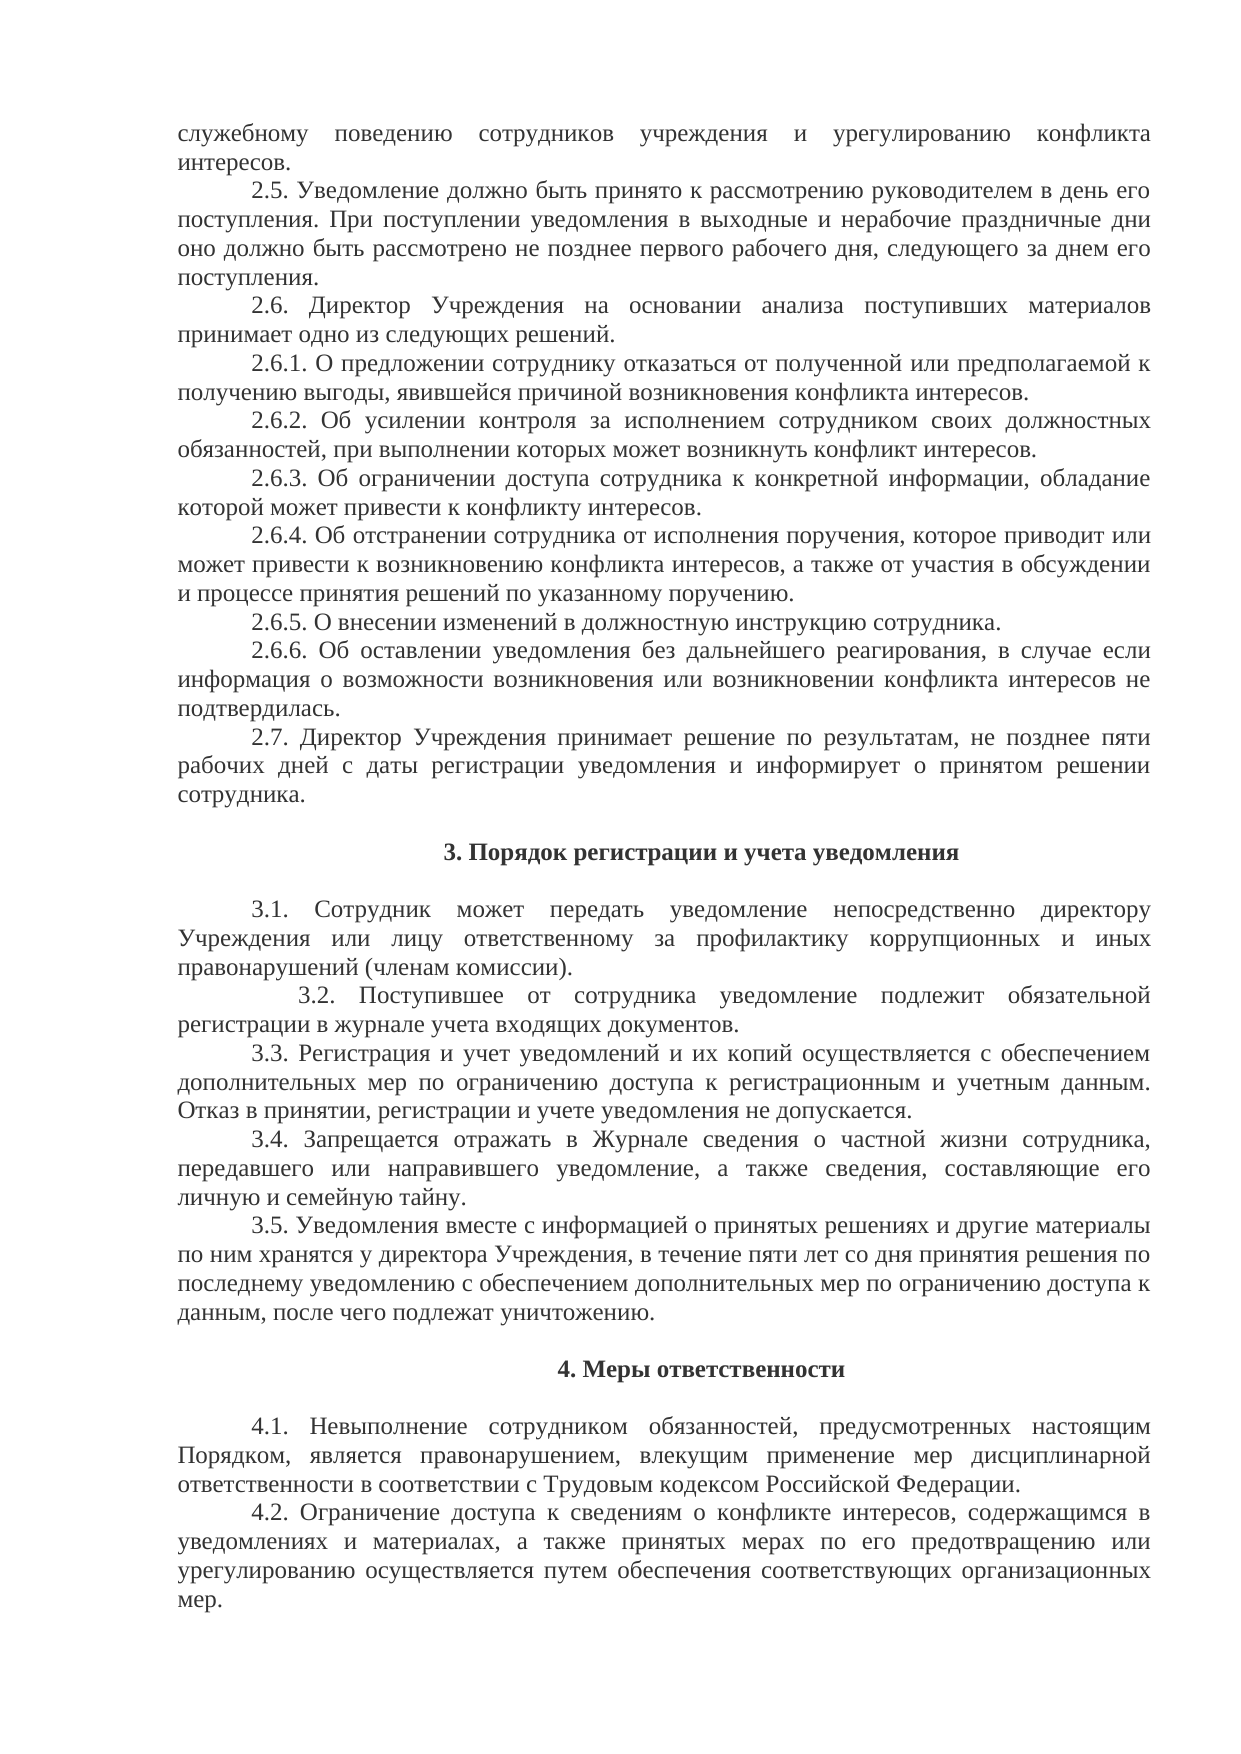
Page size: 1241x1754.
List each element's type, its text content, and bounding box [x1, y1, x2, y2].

text 4. Меры ответственности [177, 1354, 1152, 1382]
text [177, 118, 1152, 176]
text 2.7. Директор Учреждения принимает решение по результатам, не позднее пяти рабочих дней с даты регистрации уведомления и информирует о принятом решении сотрудника. [177, 722, 1152, 808]
text 2.6.3. Об ограничении доступа сотрудника к конкретной информации, обладание которой может привести к конфликту интересов. [177, 463, 1152, 521]
text 4.1. Невыполнение сотрудником обязанностей, предусмотренных настоящим Порядком, является правонарушением, влекущим применение мер дисциплинарной ответственности в соответствии с Трудовым кодексом Российской Федерации. [177, 1411, 1152, 1497]
text 3. Порядок регистрации и учета уведомления [177, 837, 1152, 866]
text 3.5. Уведомления вместе с информацией о принятых решениях и другие материалы по ним хранятся у директора Учреждения, в течение пяти лет со дня принятия решения по последнему уведомлению с обеспечением дополнительных мер по ограничению доступа к данным, после чего подлежат уничтожению. [177, 1210, 1152, 1325]
text 3.2. Поступившее от сотрудника уведомление подлежит обязательной регистрации в журнале учета входящих документов. [177, 980, 1152, 1038]
text 2.6.4. Об отстранении сотрудника от исполнения поручения, которое приводит или может привести к возникновению конфликта интересов, а также от участия в обсуждении и процессе принятия решений по указанному поручению. [177, 521, 1152, 607]
text 2.6. Директор Учреждения на основании анализа поступивших материалов принимает одно из следующих решений. [177, 291, 1152, 348]
text 3.4. Запрещается отражать в Журнале сведения о частной жизни сотрудника, передавшего или направившего уведомление, а также сведения, составляющие его личную и семейную тайну. [177, 1124, 1152, 1210]
text 2.6.5. О внесении изменений в должностную инструкцию сотрудника. [177, 607, 1152, 636]
text 2.6.1. О предложении сотруднику отказаться от полученной или предполагаемой к получению выгоды, явившейся причиной возникновения конфликта интересов. [177, 348, 1152, 406]
text 2.6.6. Об оставлении уведомления без дальнейшего реагирования, в случае если информация о возможности возникновения или возникновении конфликта интересов не подтвердилась. [177, 636, 1152, 722]
text 3.1. Сотрудник может передать уведомление непосредственно директору Учреждения или лицу ответственному за профилактику коррупционных и иных правонарушений (членам комиссии). [177, 894, 1152, 980]
text 3.3. Регистрация и учет уведомлений и их копий осуществляется с обеспечением дополнительных мер по ограничению доступа к регистрационным и учетным данным. Отказ в принятии, регистрации и учете уведомления не допускается. [177, 1038, 1152, 1124]
text 4.2. Ограничение доступа к сведениям о конфликте интересов, содержащимся в уведомлениях и материалах, а также принятых мерах по его предотвращению или урегулированию осуществляется путем обеспечения соответствующих организационных мер. [177, 1497, 1152, 1612]
text 2.6.2. Об усилении контроля за исполнением сотрудником своих должностных обязанностей, при выполнении которых может возникнуть конфликт интересов. [177, 406, 1152, 463]
text 2.5. Уведомление должно быть принято к рассмотрению руководителем в день его поступления. При поступлении уведомления в выходные и нерабочие праздничные дни оно должно быть рассмотрено не позднее первого рабочего дня, следующего за днем его поступления. [177, 176, 1152, 291]
